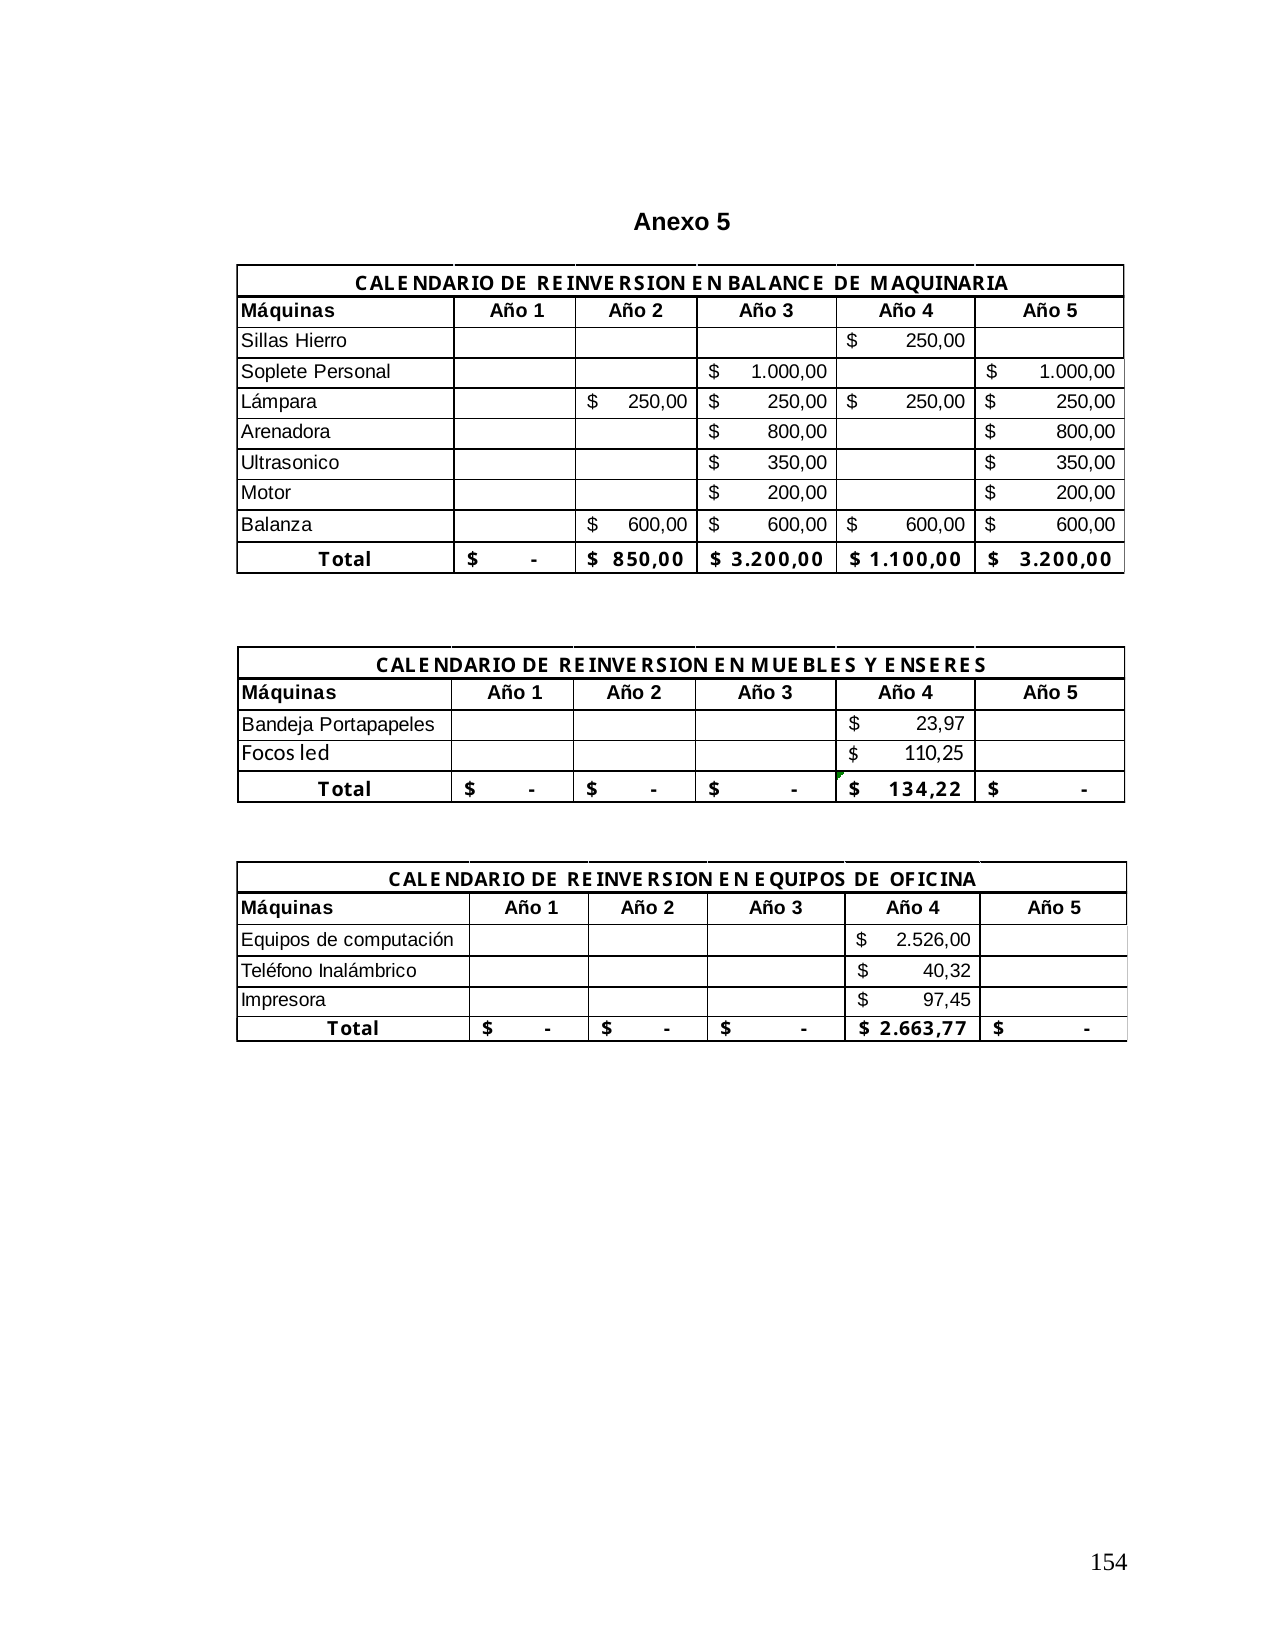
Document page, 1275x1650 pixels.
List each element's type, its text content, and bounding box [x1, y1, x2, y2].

text Anexo 5 [236, 207, 1127, 236]
